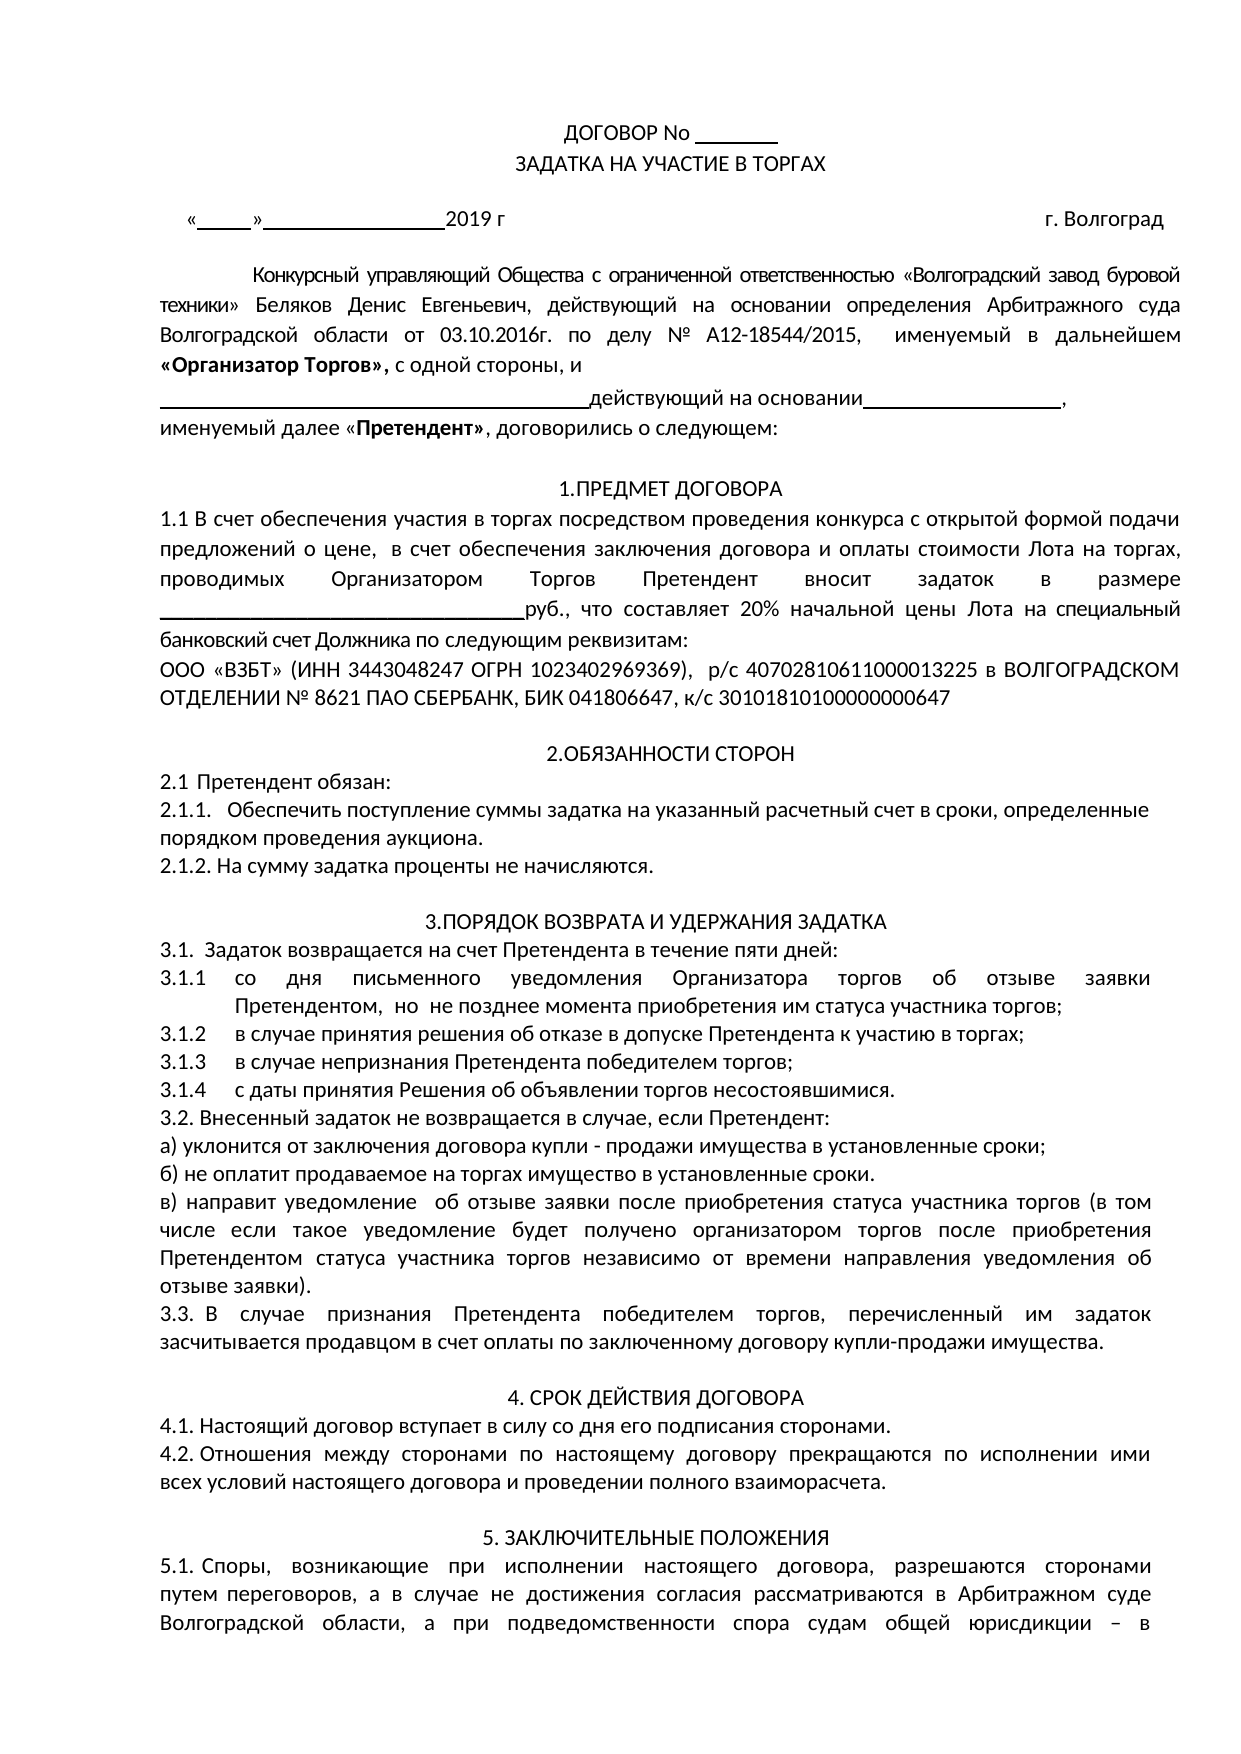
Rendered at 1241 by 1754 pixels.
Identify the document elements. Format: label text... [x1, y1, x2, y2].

text ДОГОВОР No [159, 118, 1181, 146]
text 3.2. Внесенный задаток не возвращается в случае, если Претендент: [159, 1103, 1152, 1131]
text 4.1. Настоящий договор вступает в силу со дня его подписания сторонами. [159, 1411, 1152, 1439]
text Конкурсный управляющий Общества с ограниченной ответственностью «Волгоградский завод буровой техники» Беляков Денис Евгеньевич, действующий на основании определения Арбитражного суда Волгоградской области от 03.10.2016г. по делу № А12-18544/2015, именуемый в дальнейшем «Организатор Торгов», с одной стороны, и [159, 260, 1181, 378]
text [159, 1552, 1152, 1636]
list ОБЯЗАННОСТИ СТОРОН [159, 739, 1181, 767]
list ПРЕДМЕТ ДОГОВОРА [159, 474, 1181, 502]
text 2.1.2. На сумму задатка проценты не начисляются. [159, 851, 1152, 879]
list ПОРЯДОК ВОЗВРАТА И УДЕРЖАНИЯ ЗАДАТКА [159, 907, 1152, 935]
text 2.1.1. Обеспечить поступление суммы задатка на указанный расчетный счет в сроки, определенные порядком проведения аукциона. [159, 795, 1152, 851]
list Претендент обязан: [159, 767, 1152, 795]
text 3.3. В случае признания Претендента победителем торгов, перечисленный им задаток засчитывается продавцом в счет оплаты по заключенному договору купли-продажи имущества. [159, 1299, 1152, 1355]
list со дня письменного уведомления Организатора торгов об отзыве заявки Претендентом, но не позднее момента приобретения им статуса участника торгов; [159, 963, 1152, 1019]
list в случае непризнания Претендента победителем торгов; [159, 1047, 1152, 1075]
text 1.1 В счет обеспечения участия в торгах посредством проведения конкурса с открытой формой подачи предложений о цене, в счет обеспечения заключения договора и оплаты стоимости Лота на торгах, проводимых Организатором Торгов Претендент вносит задаток в размере ________________________________руб., что составляет 20% начальной цены Лота на специальный банковский счет Должника по следующим реквизитам: [159, 504, 1181, 653]
text б) не оплатит продаваемое на торгах имущество в установленные сроки. [159, 1159, 1152, 1187]
text ООО «ВЗБТ» (ИНН 3443048247 ОГРН 1023402969369), р/с 40702810611000013225 в ВОЛГОГРАДСКОМ ОТДЕЛЕНИИ № 8621 ПАО СБЕРБАНК, БИК 041806647, к/с 30101810100000000647 [159, 655, 1181, 711]
text ЗАДАТКА НА УЧАСТИЕ В ТОРГАХ [159, 149, 1181, 177]
text « » 2019 г г. Волгоград [159, 204, 1181, 232]
text а) уклонится от заключения договора купли - продажи имущества в установленные сроки; [159, 1131, 1152, 1159]
text 5. ЗАКЛЮЧИТЕЛЬНЫЕ ПОЛОЖЕНИЯ [159, 1523, 1152, 1552]
list с даты принятия Решения об объявлении торгов несостоявшимися. [159, 1075, 1152, 1103]
text 4.2. Отношения между сторонами по настоящему договору прекращаются по исполнении ими всех условий настоящего договора и проведении полного взаиморасчета. [159, 1439, 1152, 1496]
list в случае принятия решения об отказе в допуске Претендента к участию в торгах; [159, 1019, 1152, 1047]
text действующий на основании , именуемый далее «Претендент», договорились о следующем: [159, 383, 1181, 441]
text 3.1. Задаток возвращается на счет Претендента в течение пяти дней: [159, 935, 1152, 963]
text в) направит уведомление об отзыве заявки после приобретения статуса участника торгов (в том числе если такое уведомление будет получено организатором торгов после приобретения Претендентом статуса участника торгов независимо от времени направления уведомления об отзыве заявки). [159, 1187, 1152, 1299]
text 4. СРОК ДЕЙСТВИЯ ДОГОВОРА [159, 1383, 1152, 1411]
